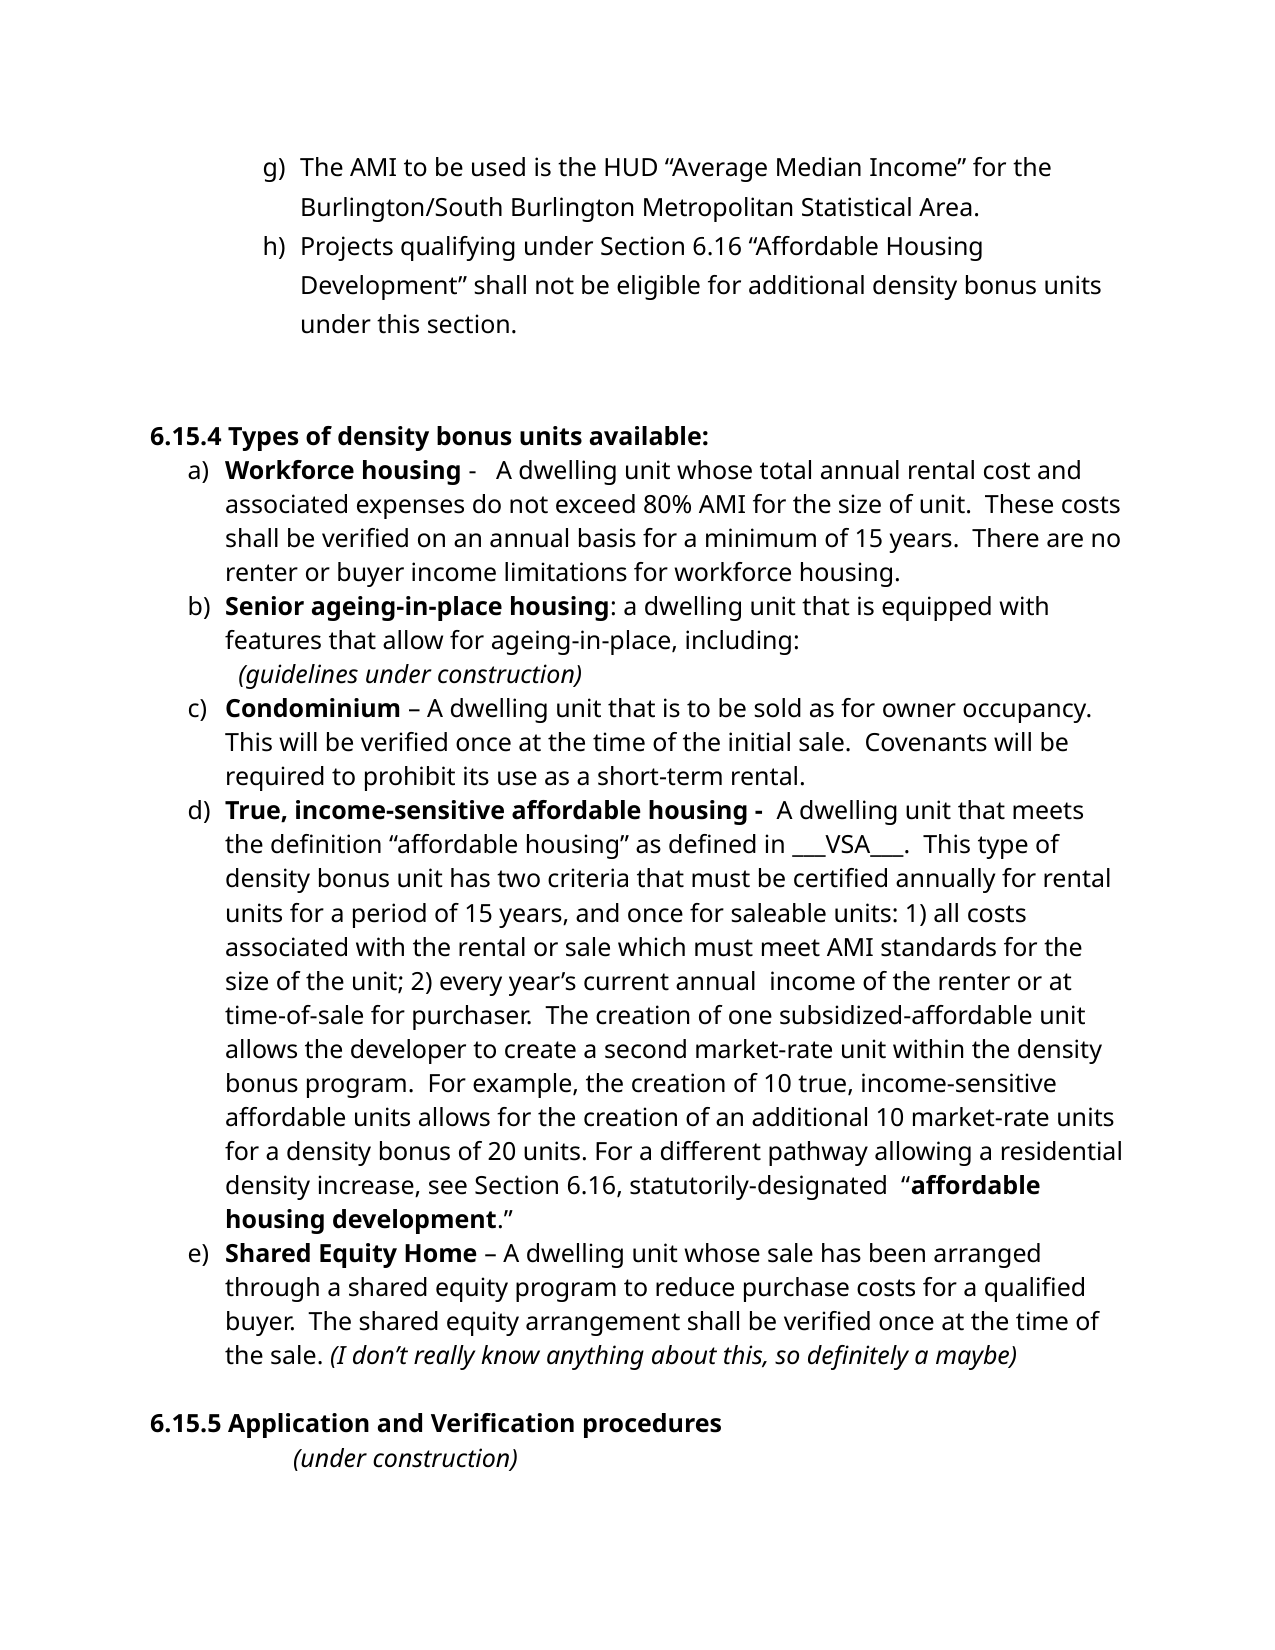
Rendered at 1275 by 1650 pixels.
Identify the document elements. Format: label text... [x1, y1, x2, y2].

text 6.15.4 Types of density bonus units available: [150, 418, 1125, 452]
list Workforce housing - A dwelling unit whose total annual rental cost and associated expenses do not exceed 80% AMI for the size of unit. These costs shall be verified on an annual basis for a minimum of 15 years. There are no renter or buyer income limitations for workforce housing. [187, 452, 1125, 589]
list Senior ageing-in-place housing: a dwelling unit that is equipped with features that allow for ageing-in-place, including: [187, 589, 1125, 657]
list True, income-sensitive affordable housing - A dwelling unit that meets the definition “affordable housing” as defined in ___VSA___. This type of density bonus unit has two criteria that must be certified annually for rental units for a period of 15 years, and once for saleable units: 1) all costs associated with the rental or sale which must meet AMI standards for the size of the unit; 2) every year’s current annual income of the renter or at time-of-sale for purchaser. The creation of one subsidized-affordable unit allows the developer to create a second market-rate unit within the density bonus program. For example, the creation of 10 true, income-sensitive affordable units allows for the creation of an additional 10 market-rate units for a density bonus of 20 units. For a different pathway allowing a residential density increase, see Section 6.16, statutorily-designated “affordable housing development.” [187, 793, 1125, 1236]
text 6.15.5 Application and Verification procedures [150, 1406, 1125, 1440]
text (under construction) [150, 1440, 1125, 1474]
text (guidelines under construction) [225, 657, 1125, 691]
list Projects qualifying under Section 6.16 “Affordable Housing Development” shall not be eligible for additional density bonus units under this section. [262, 228, 1125, 341]
list The AMI to be used is the HUD “Average Median Income” for the Burlington/South Burlington Metropolitan Statistical Area. [262, 150, 1125, 223]
list Shared Equity Home – A dwelling unit whose sale has been arranged through a shared equity program to reduce purchase costs for a qualified buyer. The shared equity arrangement shall be verified once at the time of the sale. (I don’t really know anything about this, so definitely a maybe) [187, 1236, 1125, 1372]
list Condominium – A dwelling unit that is to be sold as for owner occupancy. This will be verified once at the time of the initial sale. Covenants will be required to prohibit its use as a short-term rental. [187, 691, 1125, 793]
